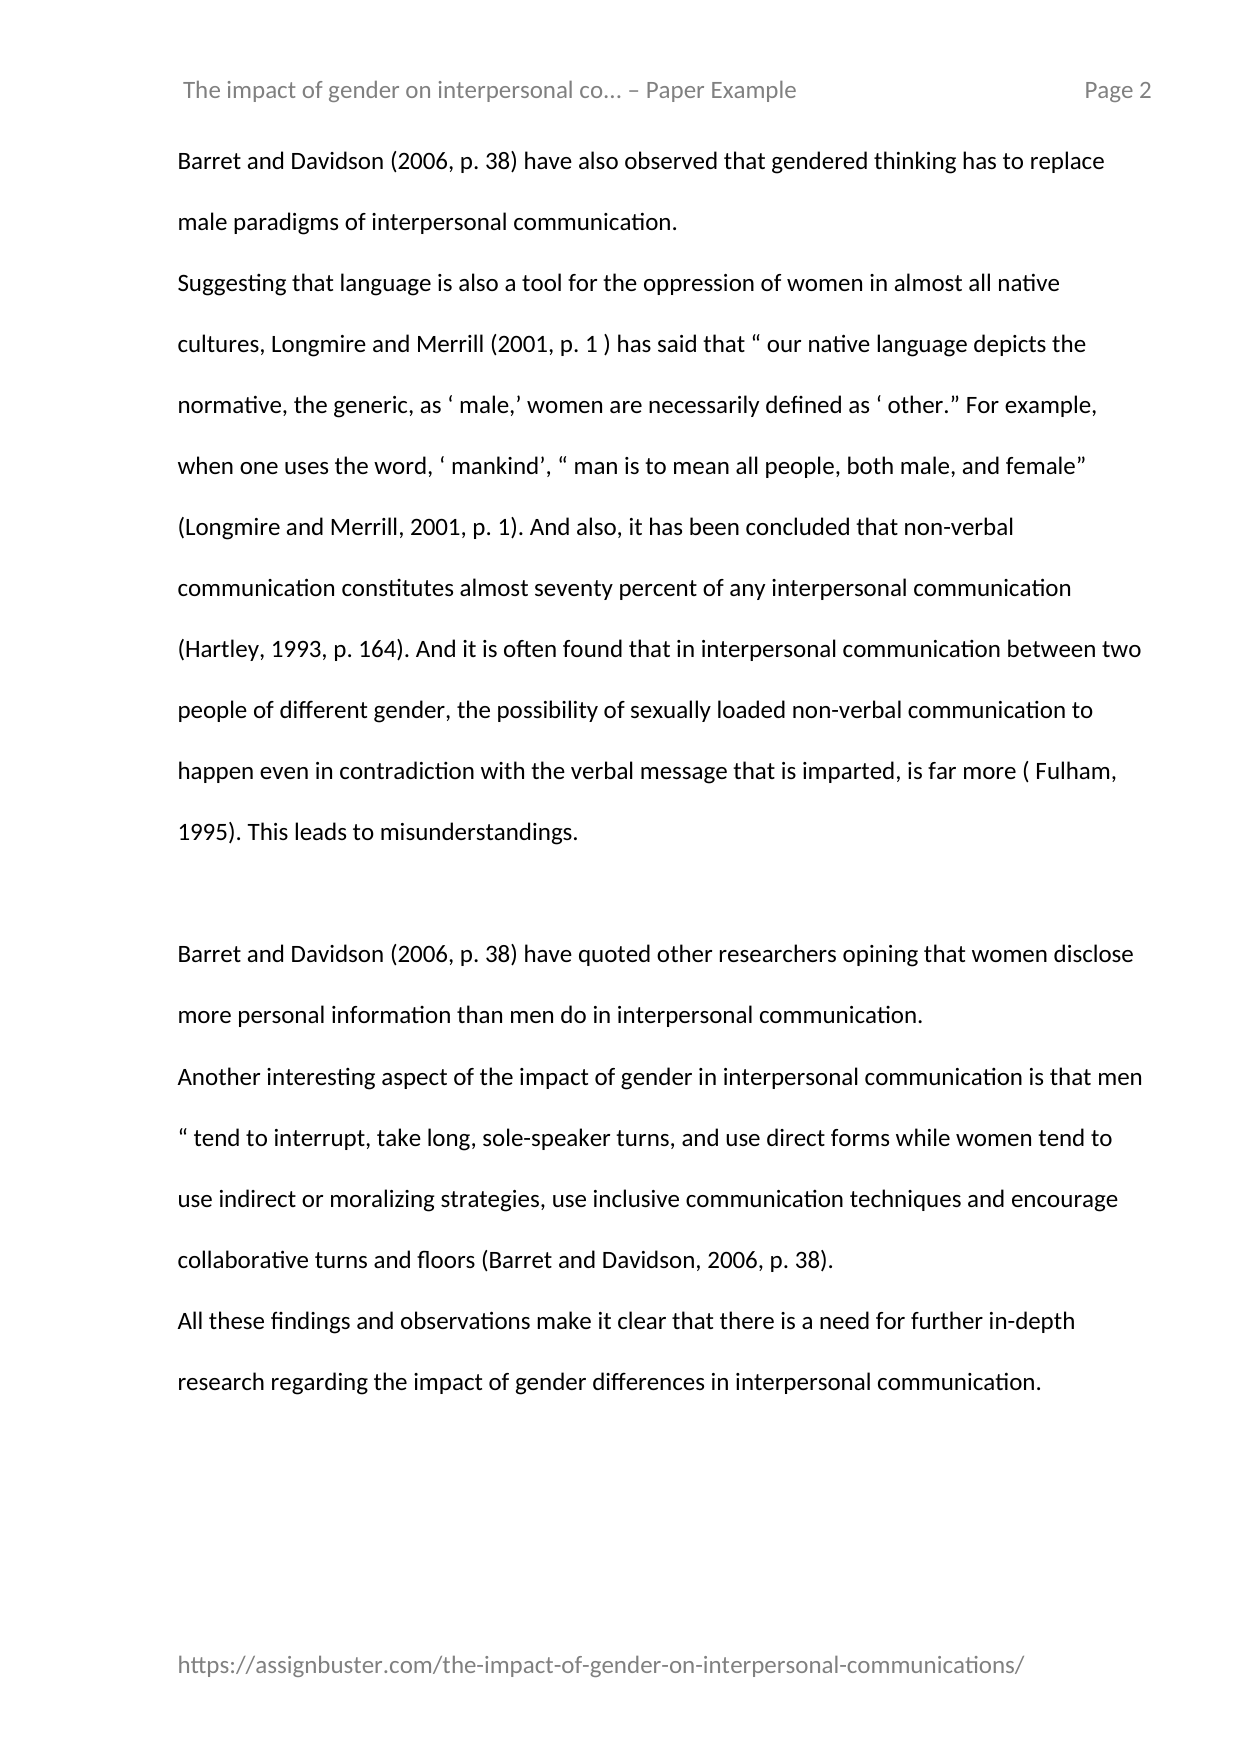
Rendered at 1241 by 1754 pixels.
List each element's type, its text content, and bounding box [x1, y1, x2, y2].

text Barret and Davidson (2006, p. 38) have also observed that gendered thinking has to replace male paradigms of interpersonal communication. Suggesting that language is also a tool for the oppression of women in almost all native cultures, Longmire and Merrill (2001, p. 1 ) has said that “ our native language depicts the normative, the generic, as ‘ male,’ women are necessarily defined as ‘ other.” For example, when one uses the word, ‘ mankind’, “ man is to mean all people, both male, and female” (Longmire and Merrill, 2001, p. 1). And also, it has been concluded that non-verbal communication constitutes almost seventy percent of any interpersonal communication (Hartley, 1993, p. 164). And it is often found that in interpersonal communication between two people of different gender, the possibility of sexually loaded non-verbal communication to happen even in contradiction with the verbal message that is imparted, is far more ( Fulham, 1995). This leads to misunderstandings. Barret and Davidson (2006, p. 38) have quoted other researchers opining that women disclose more personal information than men do in interpersonal communication. Another interesting aspect of the impact of gender in interpersonal communication is that men “ tend to interrupt, take long, sole-speaker turns, and use direct forms while women tend to use indirect or moralizing strategies, use inclusive communication techniques and encourage collaborative turns and floors (Barret and Davidson, 2006, p. 38). All these findings and observations make it clear that there is a need for further in-depth research regarding the impact of gender differences in interpersonal communication. [177, 145, 1152, 1396]
